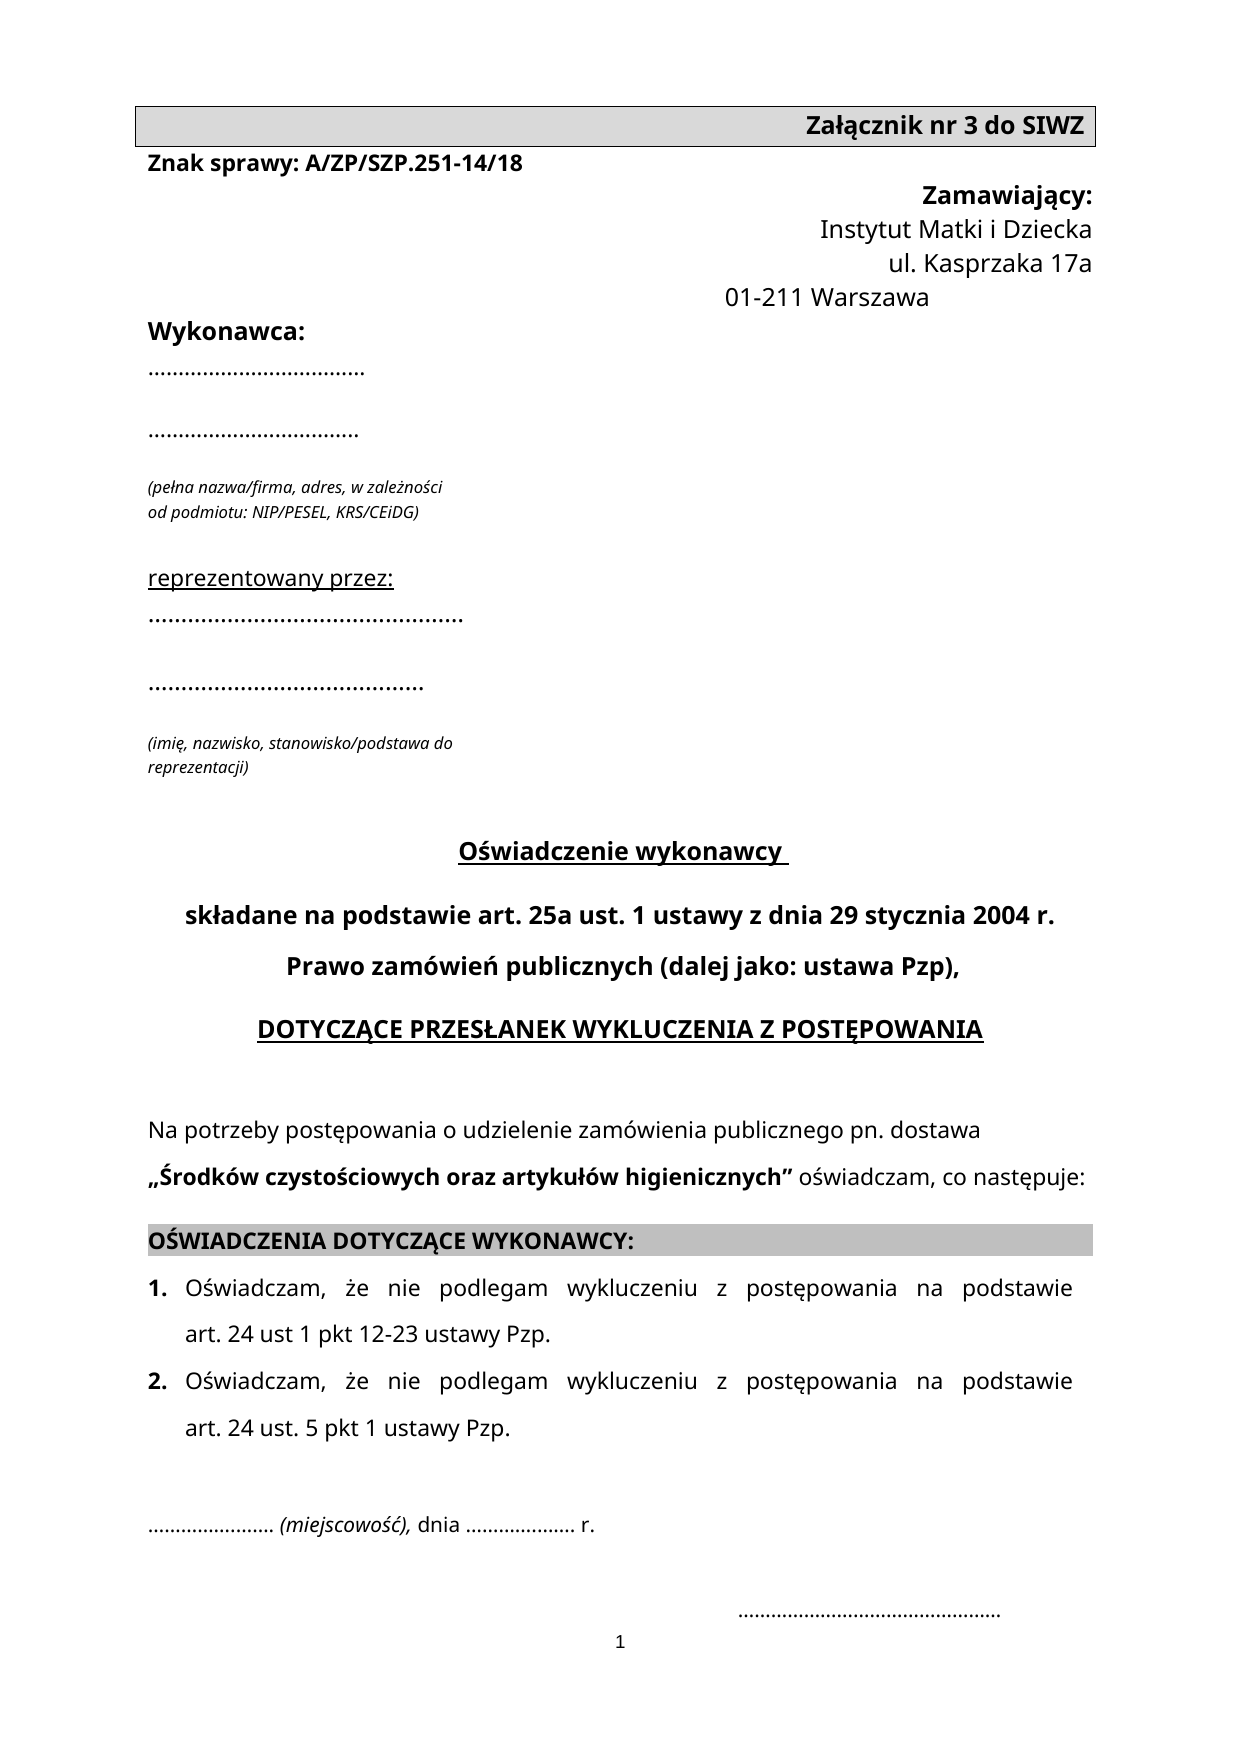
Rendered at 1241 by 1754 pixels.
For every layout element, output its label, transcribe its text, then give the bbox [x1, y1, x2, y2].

text od podmiotu: NIP/PESEL, KRS/CEiDG) [148, 500, 472, 523]
text ……………………………… [148, 351, 620, 382]
text ………………………………………… [148, 1595, 1093, 1624]
text Oświadczenie wykonawcy [148, 834, 1093, 868]
text (pełna nazwa/firma, adres, w zależności [148, 476, 472, 498]
text Prawo zamówień publicznych (dalej jako: ustawa Pzp), [148, 948, 1093, 983]
text DOTYCZĄCE PRZESŁANEK WYKLUCZENIA Z POSTĘPOWANIA [148, 1012, 1093, 1046]
text Instytut Matki i Dziecka [811, 212, 1093, 246]
text Wykonawca: [148, 314, 1093, 348]
text …………………………….. [148, 413, 620, 444]
text 01-211 Warszawa [148, 280, 1093, 314]
text składane na podstawie art. 25a ust. 1 ustawy z dnia 29 stycznia 2004 r. [148, 897, 1093, 932]
list Oświadczam, że nie podlegam wykluczeniu z postępowania na podstawie art. 24 ust 1 pkt 12-23 ustawy Pzp. [148, 1271, 1093, 1349]
text Znak sprawy: A/ZP/SZP.251-14/18 [148, 147, 1093, 178]
text (imię, nazwisko, stanowisko/podstawa do reprezentacji) [148, 732, 472, 779]
text …………….……. (miejscowość), dnia ………….……. r. [148, 1510, 1093, 1538]
table_header Załącznik nr 3 do SIWZ [136, 107, 1095, 146]
text ul. Kasprzaka 17a [148, 246, 1093, 280]
list Oświadczam, że nie podlegam wykluczeniu z postępowania na podstawie art. 24 ust. 5 pkt 1 ustawy Pzp. [148, 1365, 1093, 1443]
text ……………………………………………………………………………… [148, 595, 472, 697]
text OŚWIADCZENIA DOTYCZĄCE WYKONAWCY: [148, 1224, 1093, 1256]
text Na potrzeby postępowania o udzielenie zamówienia publicznego pn. dostawa „Środków czystościowych oraz artykułów higienicznych” oświadczam, co następuje: [148, 1114, 1093, 1192]
text reprezentowany przez: [148, 562, 1093, 593]
text Zamawiający: [148, 178, 1093, 212]
